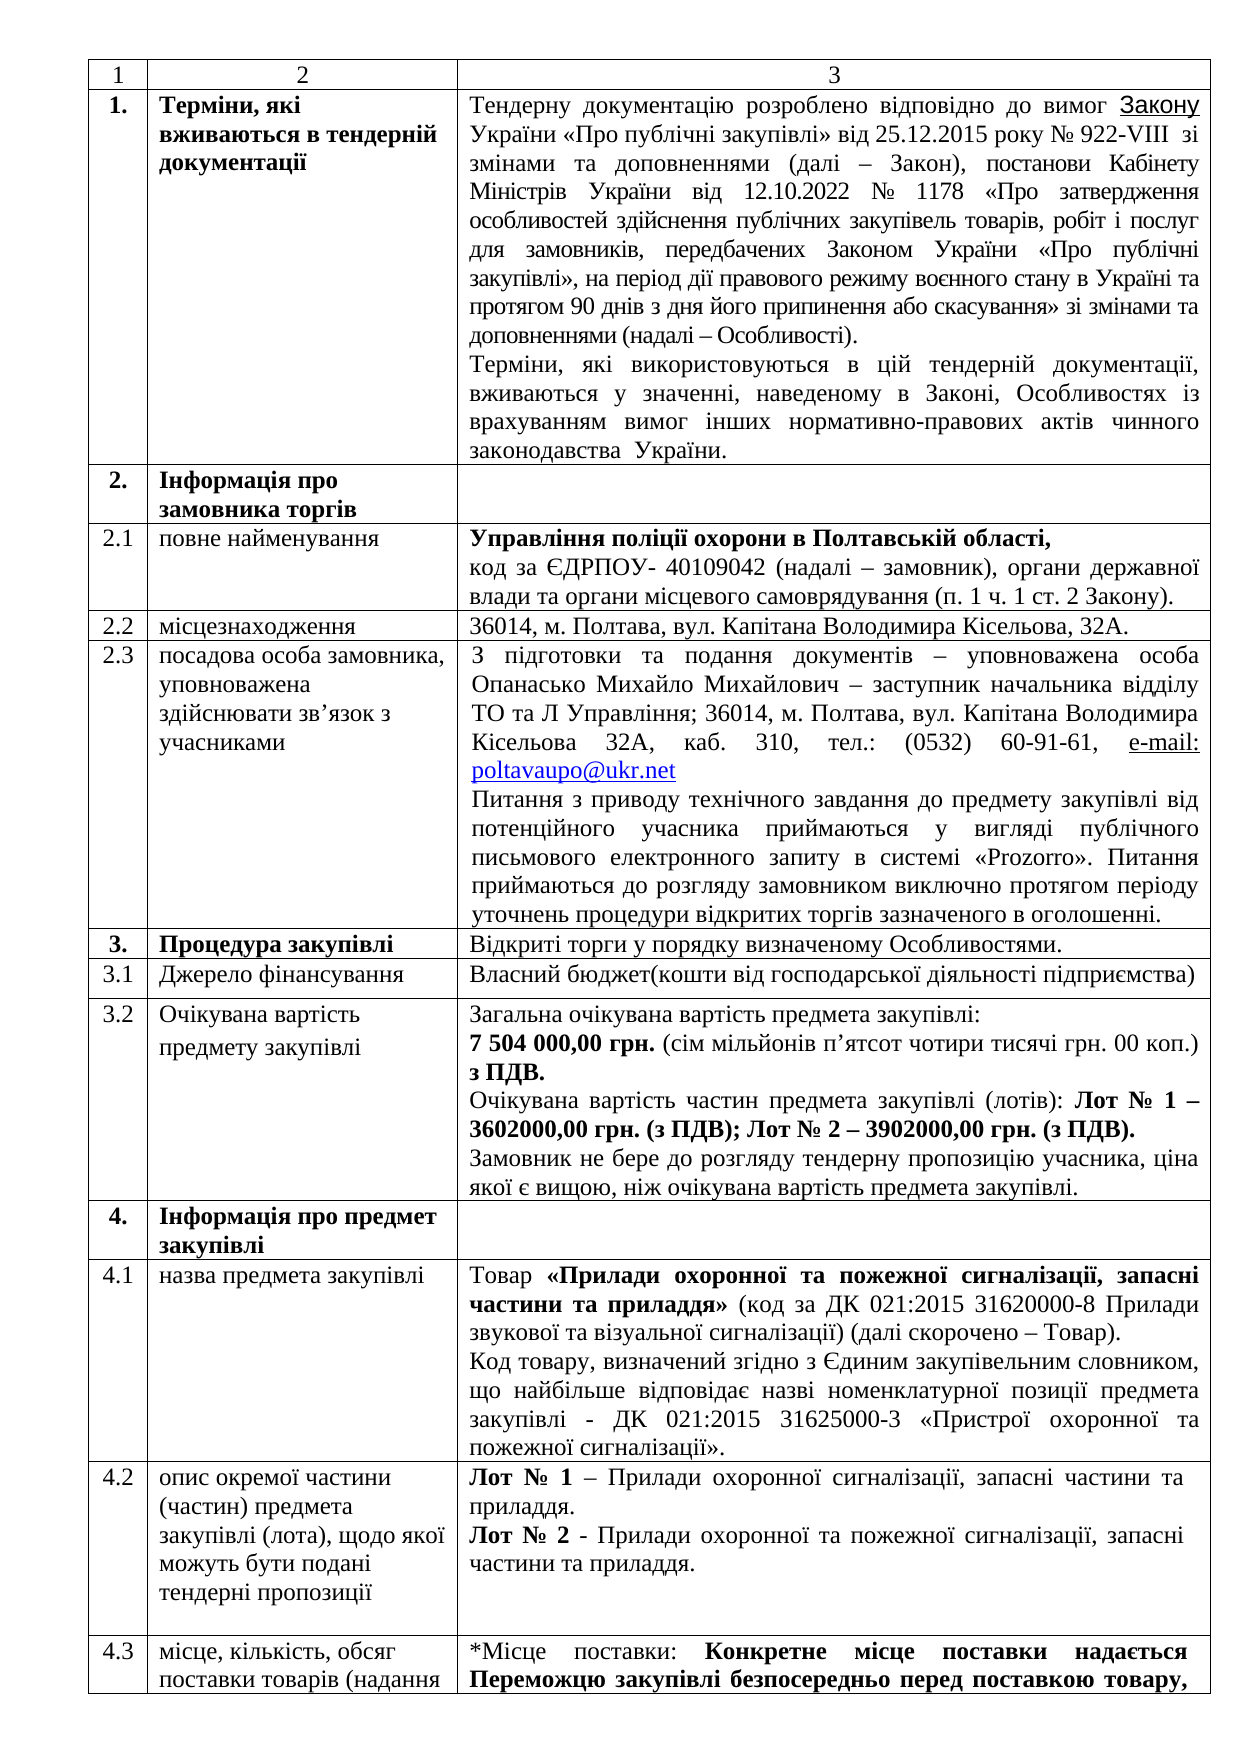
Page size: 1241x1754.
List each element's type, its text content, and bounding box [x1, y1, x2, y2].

table_cell 2. [89, 465, 147, 522]
table_cell 2.1 [89, 524, 147, 610]
table_cell 2.3 [89, 641, 147, 928]
table_cell Очікувана вартість предмету закупівлі [148, 999, 457, 1200]
table_cell Відкриті торги у порядку визначеному Особливостями. [458, 929, 1210, 958]
table_cell Товар «Прилади охоронної та пожежної сигналізації, запасні частини та приладдя» (код за ДК 021:2015 31620000-8 Прилади звукової та візуальної сигналізації) (далі скорочено – Товар). Код товару, визначений згідно з Єдиним закупівельним словником, що найбільше відповідає назві номенклатурної позиції предмета закупівлі - ДК 021:2015 31625000-3 «Пристрої охоронної та пожежної сигналізації». [458, 1260, 1210, 1461]
table_cell 4. [89, 1201, 147, 1259]
table_cell 2 [148, 60, 457, 89]
table_cell опис окремої частини (частин) предмета закупівлі (лота), щодо якої можуть бути подані тендерні пропозиції [148, 1462, 457, 1635]
table_cell Джерело фінансування [148, 959, 457, 998]
table_cell посадова особа замовника, уповноважена здійснювати зв’язок з учасниками [148, 641, 457, 928]
table_cell 2.2 [89, 611, 147, 639]
table_cell Управління поліції охорони в Полтавській області, код за ЄДРПОУ- 40109042 (надалі – замовник), органи державної влади та органи місцевого самоврядування (п. 1 ч. 1 ст. 2 Закону). [458, 524, 1210, 610]
table_cell Терміни, які вживаються в тендерній документації [148, 90, 457, 464]
table_cell 1. [89, 90, 147, 464]
table_cell 1 [89, 60, 147, 89]
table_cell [148, 1636, 457, 1693]
table_cell назва предмета закупівлі [148, 1260, 457, 1461]
table_cell Загальна очікувана вартість предмета закупівлі: 7 504 000,00 грн. (сім мільйонів п’ятсот чотири тисячі грн. 00 коп.) з ПДВ. Очікувана вартість частин предмета закупівлі (лотів): Лот № 1 – 3602000,00 грн. (з ПДВ); Лот № 2 – 3902000,00 грн. (з ПДВ). Замовник не бере до розгляду тендерну пропозицію учасника, ціна якої є вищою, ніж очікувана вартість предмета закупівлі. [458, 999, 1210, 1200]
table_cell Інформація про замовника торгів [148, 465, 457, 522]
table_cell [458, 465, 1210, 522]
table_cell Тендерну документацію розроблено відповідно до вимог Закону України «Про публічні закупівлі» від 25.12.2015 року № 922-VIII зі змінами та доповненнями (далі – Закон), постанови Кабінету Міністрів України від 12.10.2022 № 1178 «Про затвердження особливостей здійснення публічних закупівель товарів, робіт і послуг для замовників, передбачених Законом України «Про публічні закупівлі», на період дії правового режиму воєнного стану в Україні та протягом 90 днів з дня його припинення або скасування» зі змінами та доповненнями (надалі – Особливості). Терміни, які використовуються в цій тендерній документації, вживаються у значенні, наведеному в Законі, Особливостях із врахуванням вимог інших нормативно-правових актів чинного законодавства України. [458, 90, 1210, 464]
table_cell 36014, м. Полтава, вул. Капітана Володимира Кісельова, 32А. [458, 611, 1210, 639]
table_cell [458, 1636, 1210, 1693]
table_cell Лот № 1 – Прилади охоронної сигналізації, запасні частини та приладдя. Лот № 2 - Прилади охоронної та пожежної сигналізації, запасні частини та приладдя. [458, 1462, 1210, 1635]
table_cell місцезнаходження [148, 611, 457, 639]
table_cell 4.3 [89, 1636, 147, 1693]
table_cell 4.1 [89, 1260, 147, 1461]
table_cell 3 [458, 60, 1210, 89]
table_cell 3. [89, 929, 147, 958]
table_cell 3.1 [89, 959, 147, 998]
table_cell 3.2 [89, 999, 147, 1200]
table_cell Процедура закупівлі [148, 929, 457, 958]
table_cell 4.2 [89, 1462, 147, 1635]
table_cell Інформація про предмет закупівлі [148, 1201, 457, 1259]
table_cell повне найменування [148, 524, 457, 610]
table_cell З підготовки та подання документів – уповноважена особа Опанасько Михайло Михайлович – заступник начальника відділу ТО та Л Управління; 36014, м. Полтава, вул. Капітана Володимира Кісельова 32А, каб. 310, тел.: (0532) 60-91-61, e-mail: poltavaupo@ukr.net Питання з приводу технічного завдання до предмету закупівлі від потенційного учасника приймаються у вигляді публічного письмового електронного запиту в системі «Рrozorro». Питання приймаються до розгляду замовником виключно протягом періоду уточнень процедури відкритих торгів зазначеного в оголошенні. [458, 641, 1210, 928]
table_cell Власний бюджет(кошти від господарської діяльності підприємства) [458, 959, 1210, 998]
table_cell [458, 1201, 1210, 1259]
